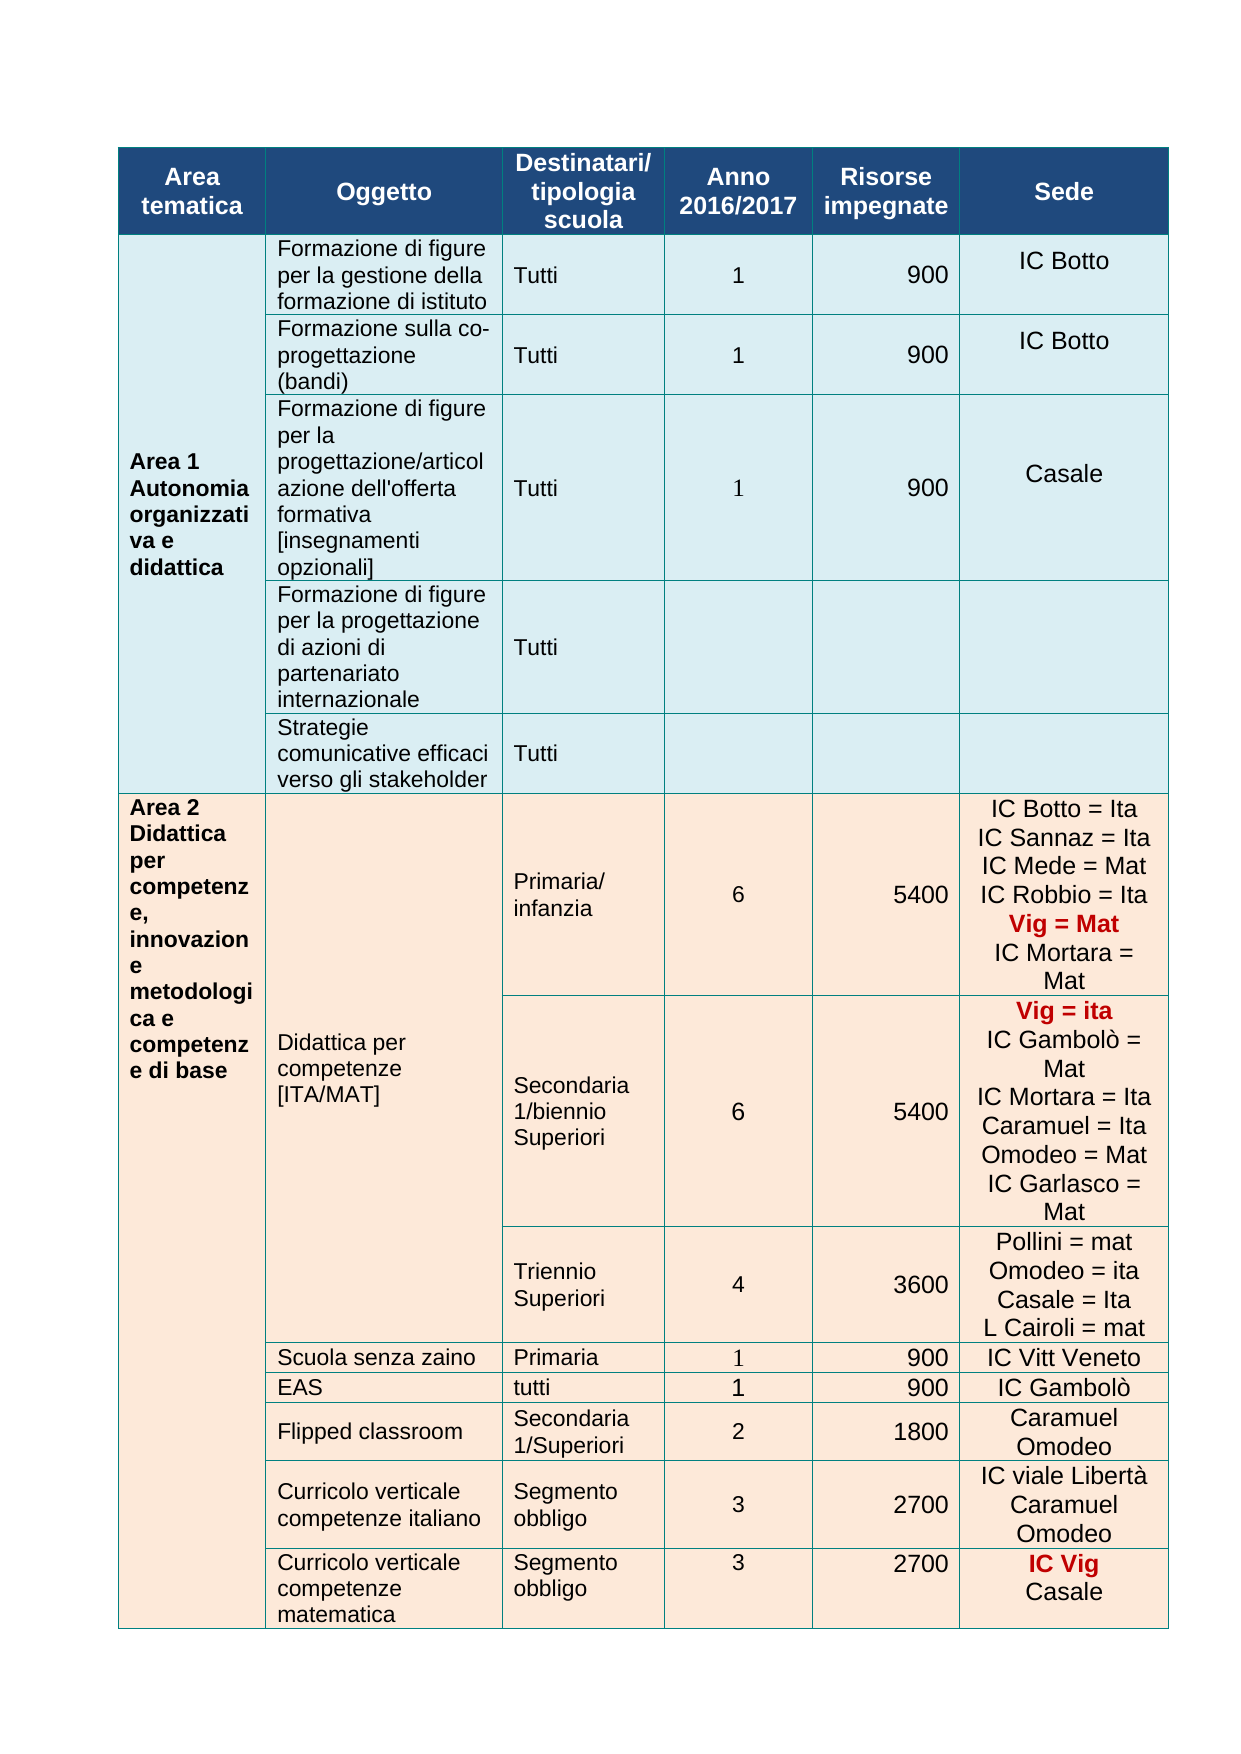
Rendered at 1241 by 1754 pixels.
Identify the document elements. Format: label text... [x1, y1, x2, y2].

table_cell 3 [665, 1461, 812, 1548]
table_cell Strategie comunicative efficaci verso gli stakeholder [266, 714, 502, 793]
table_cell 1800 [813, 1403, 959, 1460]
table_cell 6 [665, 794, 812, 995]
table_header Oggetto [266, 148, 502, 234]
table_cell 900 [813, 1343, 959, 1372]
table_cell 2 [665, 1403, 812, 1460]
table_cell 900 [813, 395, 959, 580]
table_cell Caramuel Omodeo [960, 1403, 1168, 1460]
table_cell Tutti [503, 581, 664, 713]
table_cell Triennio Superiori [503, 1227, 664, 1342]
table_cell 900 [813, 1373, 959, 1402]
table_cell 1 [665, 235, 812, 314]
table_cell 1 [665, 395, 812, 580]
table_cell 5400 [813, 996, 959, 1226]
table_cell 4 [665, 1227, 812, 1342]
table_cell [960, 714, 1168, 793]
table_cell Tutti [503, 235, 664, 314]
table_cell Segmento obbligo [503, 1549, 664, 1628]
table_cell IC viale Libertà Caramuel Omodeo [960, 1461, 1168, 1548]
table_cell Segmento obbligo [503, 1461, 664, 1548]
table_cell tutti [503, 1373, 664, 1402]
table_cell Casale [960, 395, 1168, 580]
table_cell [813, 581, 959, 713]
table_cell Formazione sulla co-progettazione (bandi) [266, 315, 502, 394]
table_cell Area 2 Didattica per competenze, innovazione metodologica e competenze di base [119, 794, 265, 1628]
table_cell Flipped classroom [266, 1403, 502, 1460]
table_cell IC Botto = Ita IC Sannaz = Ita IC Mede = Mat IC Robbio = Ita Vig = Mat IC Mortara = Mat [960, 794, 1168, 995]
table_cell 900 [813, 315, 959, 394]
table_header Risorse impegnate [813, 148, 959, 234]
table_cell 3 [665, 1549, 812, 1628]
table_cell 1 [665, 1343, 812, 1372]
table_header Area tematica [119, 148, 265, 234]
table_cell 1 [665, 315, 812, 394]
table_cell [266, 1549, 502, 1628]
table_cell Tutti [503, 714, 664, 793]
table_cell [665, 581, 812, 713]
table_cell 900 [813, 235, 959, 314]
table_cell [665, 714, 812, 793]
table_cell Secondaria 1/biennio Superiori [503, 996, 664, 1226]
table_cell IC Vitt Veneto [960, 1343, 1168, 1372]
table_cell Secondaria 1/Superiori [503, 1403, 664, 1460]
table_cell 5400 [813, 794, 959, 995]
table_cell Tutti [503, 395, 664, 580]
table_cell IC Botto [960, 235, 1168, 314]
table_cell Area 1 Autonomia organizzativa e didattica [119, 235, 265, 793]
table_cell 2700 [813, 1461, 959, 1548]
table_cell Formazione di figure per la gestione della formazione di istituto [266, 235, 502, 314]
table_cell Formazione di figure per la progettazione/articolazione dell'offerta formativa [insegnamenti opzionali] [266, 395, 502, 580]
table_cell [960, 581, 1168, 713]
table_header Destinatari/tipologia scuola [503, 148, 664, 234]
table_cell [960, 1549, 1168, 1628]
table_cell 2700 [813, 1549, 959, 1628]
table_cell Tutti [503, 315, 664, 394]
table_cell 1 [665, 1373, 812, 1402]
table_cell [813, 714, 959, 793]
table_header Anno 2016/2017 [665, 148, 812, 234]
table_cell Vig = ita IC Gambolò = Mat IC Mortara = Ita Caramuel = Ita Omodeo = Mat IC Garlasco = Mat [960, 996, 1168, 1226]
table_cell IC Gambolò [960, 1373, 1168, 1402]
table_cell EAS [266, 1373, 502, 1402]
table_cell Primaria/infanzia [503, 794, 664, 995]
table_cell IC Botto [960, 315, 1168, 394]
table_header Sede [960, 148, 1168, 234]
table_cell Formazione di figure per la progettazione di azioni di partenariato internazionale [266, 581, 502, 713]
table_cell 6 [665, 996, 812, 1226]
table_cell Scuola senza zaino [266, 1343, 502, 1372]
table_cell Didattica per competenze [ITA/MAT] [266, 794, 502, 1342]
table_cell Curricolo verticale competenze italiano [266, 1461, 502, 1548]
table_cell 3600 [813, 1227, 959, 1342]
table_cell Primaria [503, 1343, 664, 1372]
table_cell Pollini = mat Omodeo = ita Casale = Ita L Cairoli = mat [960, 1227, 1168, 1342]
